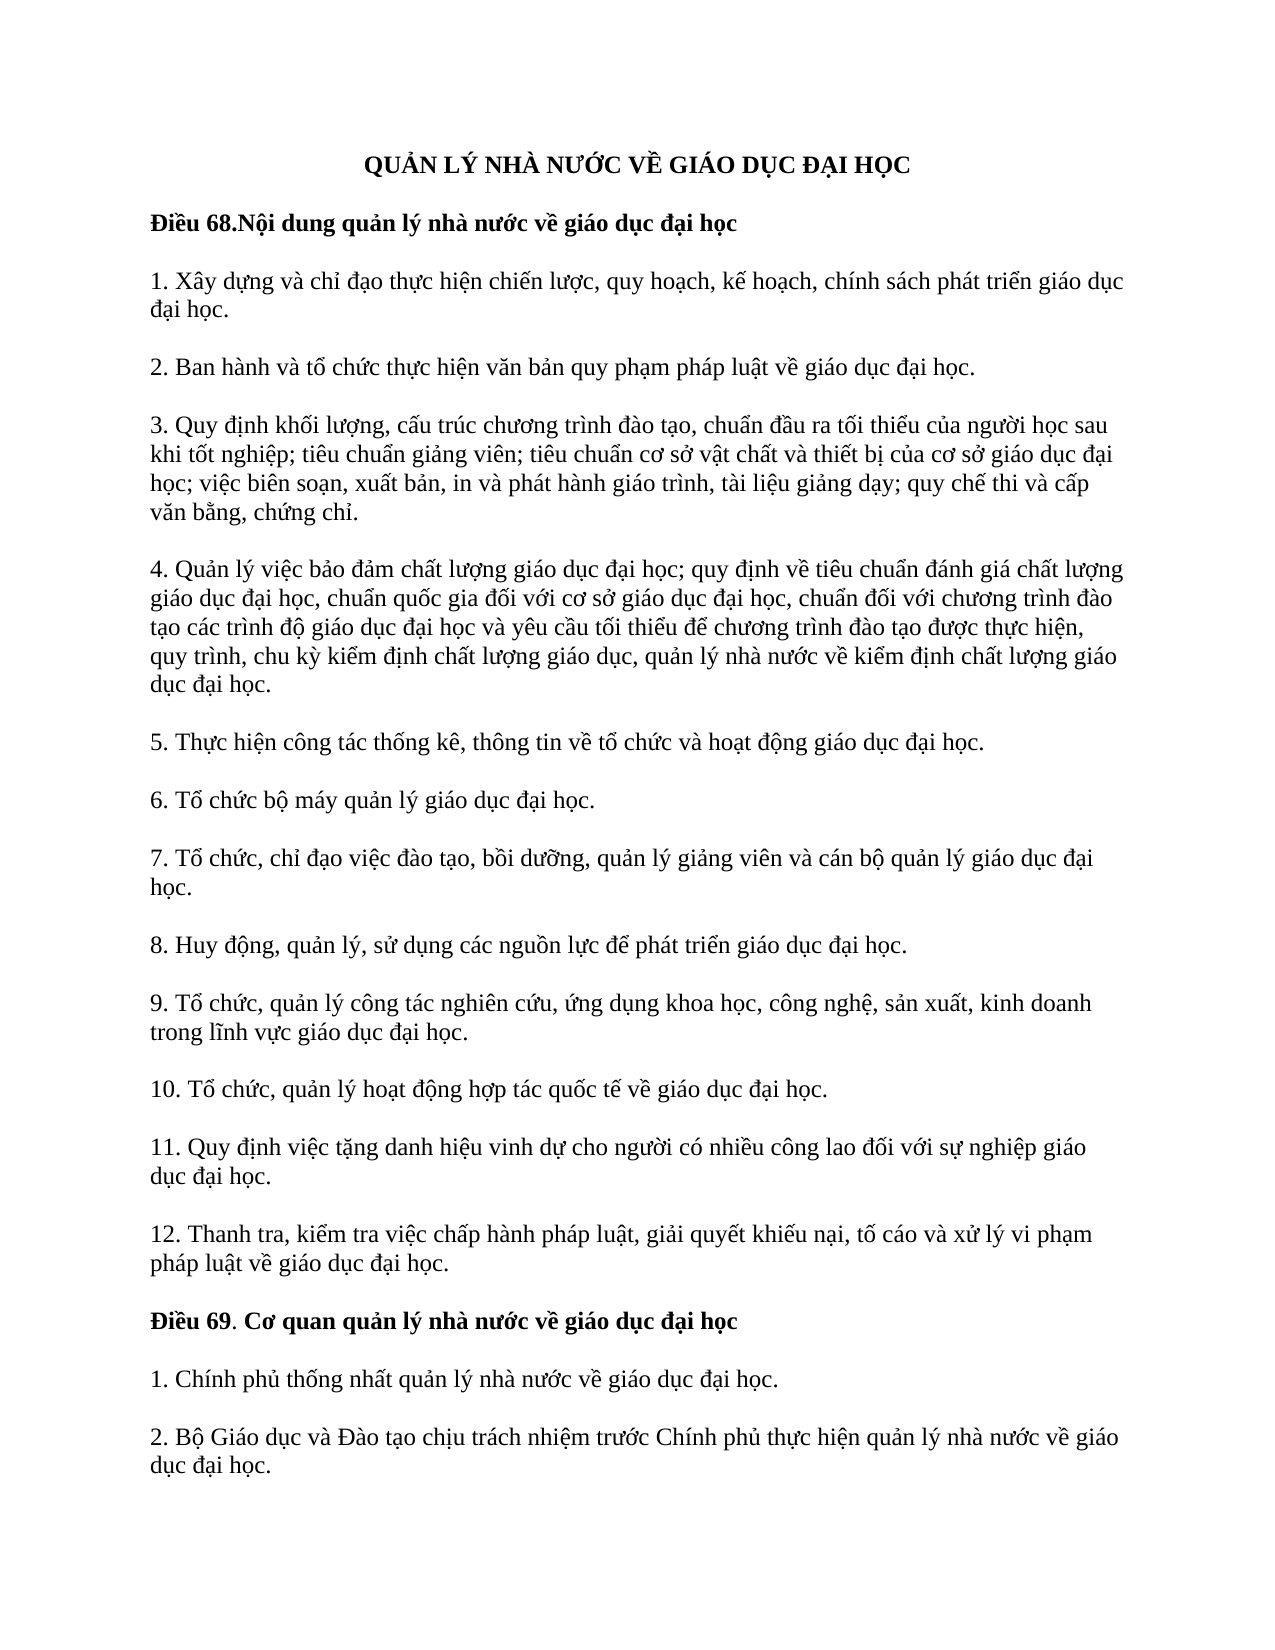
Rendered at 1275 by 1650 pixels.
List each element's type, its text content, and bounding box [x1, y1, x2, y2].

text 5. Thực hiện công tác thống kê, thông tin về tổ chức và hoạt động giáo dục đại học. [150, 727, 1125, 756]
text 12. Thanh tra, kiểm tra việc chấp hành pháp luật, giải quyết khiếu nại, tố cáo và xử lý vi phạm pháp luật về giáo dục đại học. [150, 1219, 1125, 1277]
text 1. Xây dựng và chỉ đạo thực hiện chiến lược, quy hoạch, kế hoạch, chính sách phát triển giáo dục đại học. [150, 266, 1125, 323]
text 1. Chính phủ thống nhất quản lý nhà nước về giáo dục đại học. [150, 1364, 1125, 1392]
text 6. Tổ chức bộ máy quản lý giáo dục đại học. [150, 785, 1125, 814]
text 2. Bộ Giáo dục và Đào tạo chịu trách nhiệm trước Chính phủ thực hiện quản lý nhà nước về giáo dục đại học. [150, 1422, 1125, 1479]
text 2. Ban hành và tổ chức thực hiện văn bản quy phạm pháp luật về giáo dục đại học. [150, 352, 1125, 381]
text 3. Quy định khối lượng, cấu trúc chương trình đào tạo, chuẩn đầu ra tối thiểu của người học sau khi tốt nghiệp; tiêu chuẩn giảng viên; tiêu chuẩn cơ sở vật chất và thiết bị của cơ sở giáo dục đại học; việc biên soạn, xuất bản, in và phát hành giáo trình, tài liệu giảng dạy; quy chế thi và cấp văn bằng, chứng chỉ. [150, 410, 1125, 525]
text 11. Quy định việc tặng danh hiệu vinh dự cho người có nhiều công lao đối với sự nghiệp giáo dục đại học. [150, 1132, 1125, 1190]
text Điều 69. Cơ quan quản lý nhà nước về giáo dục đại học [150, 1306, 1125, 1334]
text 4. Quản lý việc bảo đảm chất lượng giáo dục đại học; quy định về tiêu chuẩn đánh giá chất lượng giáo dục đại học, chuẩn quốc gia đối với cơ sở giáo dục đại học, chuẩn đối với chương trình đào tạo các trình độ giáo dục đại học và yêu cầu tối thiểu để chương trình đào tạo được thực hiện, quy trình, chu kỳ kiểm định chất lượng giáo dục, quản lý nhà nước về kiểm định chất lượng giáo dục đại học. [150, 554, 1125, 698]
text 9. Tổ chức, quản lý công tác nghiên cứu, ứng dụng khoa học, công nghệ, sản xuất, kinh doanh trong lĩnh vực giáo dục đại học. [150, 988, 1125, 1045]
text 10. Tổ chức, quản lý hoạt động hợp tác quốc tế về giáo dục đại học. [150, 1074, 1125, 1103]
text 8. Huy động, quản lý, sử dụng các nguồn lực để phát triển giáo dục đại học. [150, 930, 1125, 959]
text QUẢN LÝ NHÀ NƯỚC VỀ GIÁO DỤC ĐẠI HỌC [150, 150, 1125, 179]
text Điều 68.Nội dung quản lý nhà nước về giáo dục đại học [150, 208, 1125, 237]
text 7. Tổ chức, chỉ đạo việc đào tạo, bồi dưỡng, quản lý giảng viên và cán bộ quản lý giáo dục đại học. [150, 843, 1125, 901]
